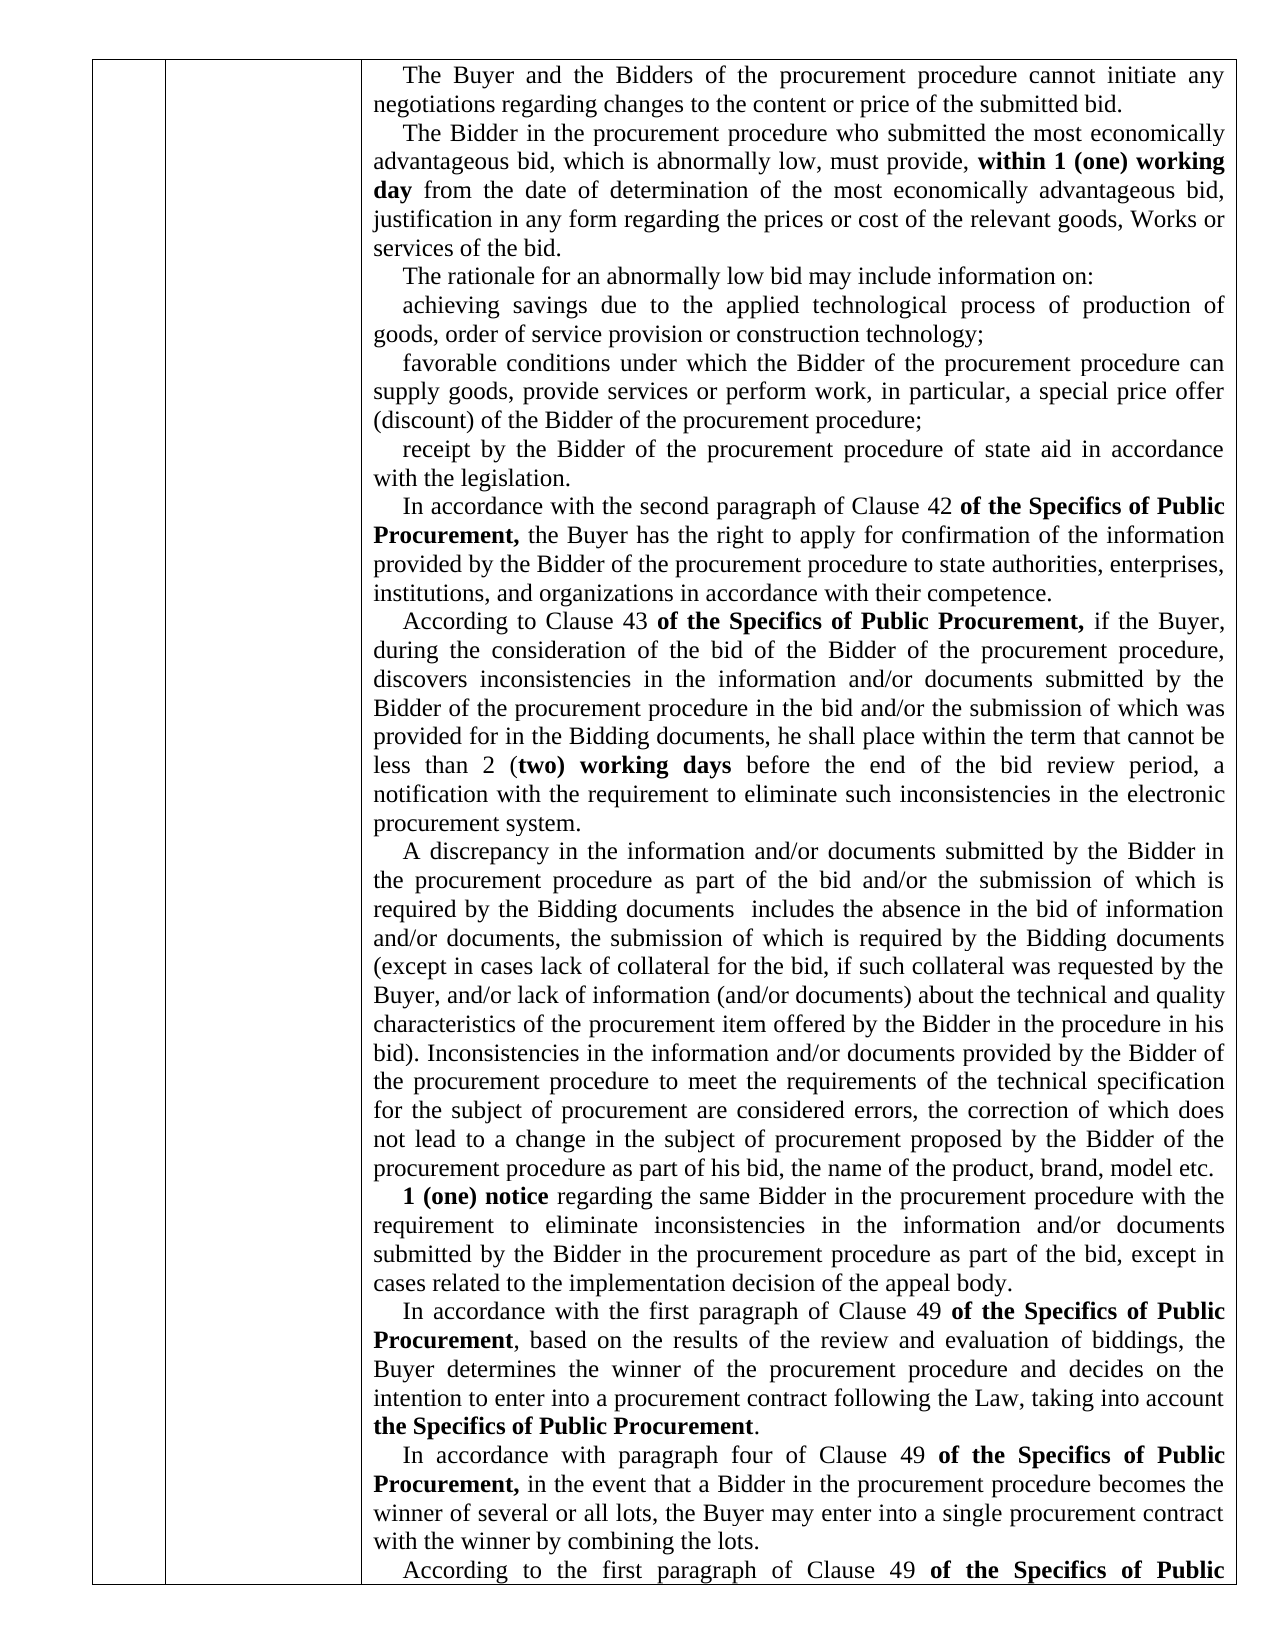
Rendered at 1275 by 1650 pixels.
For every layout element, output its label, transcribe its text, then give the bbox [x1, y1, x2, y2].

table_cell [362, 60, 1236, 1584]
table_cell 1 [93, 60, 165, 1584]
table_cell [166, 60, 361, 1584]
